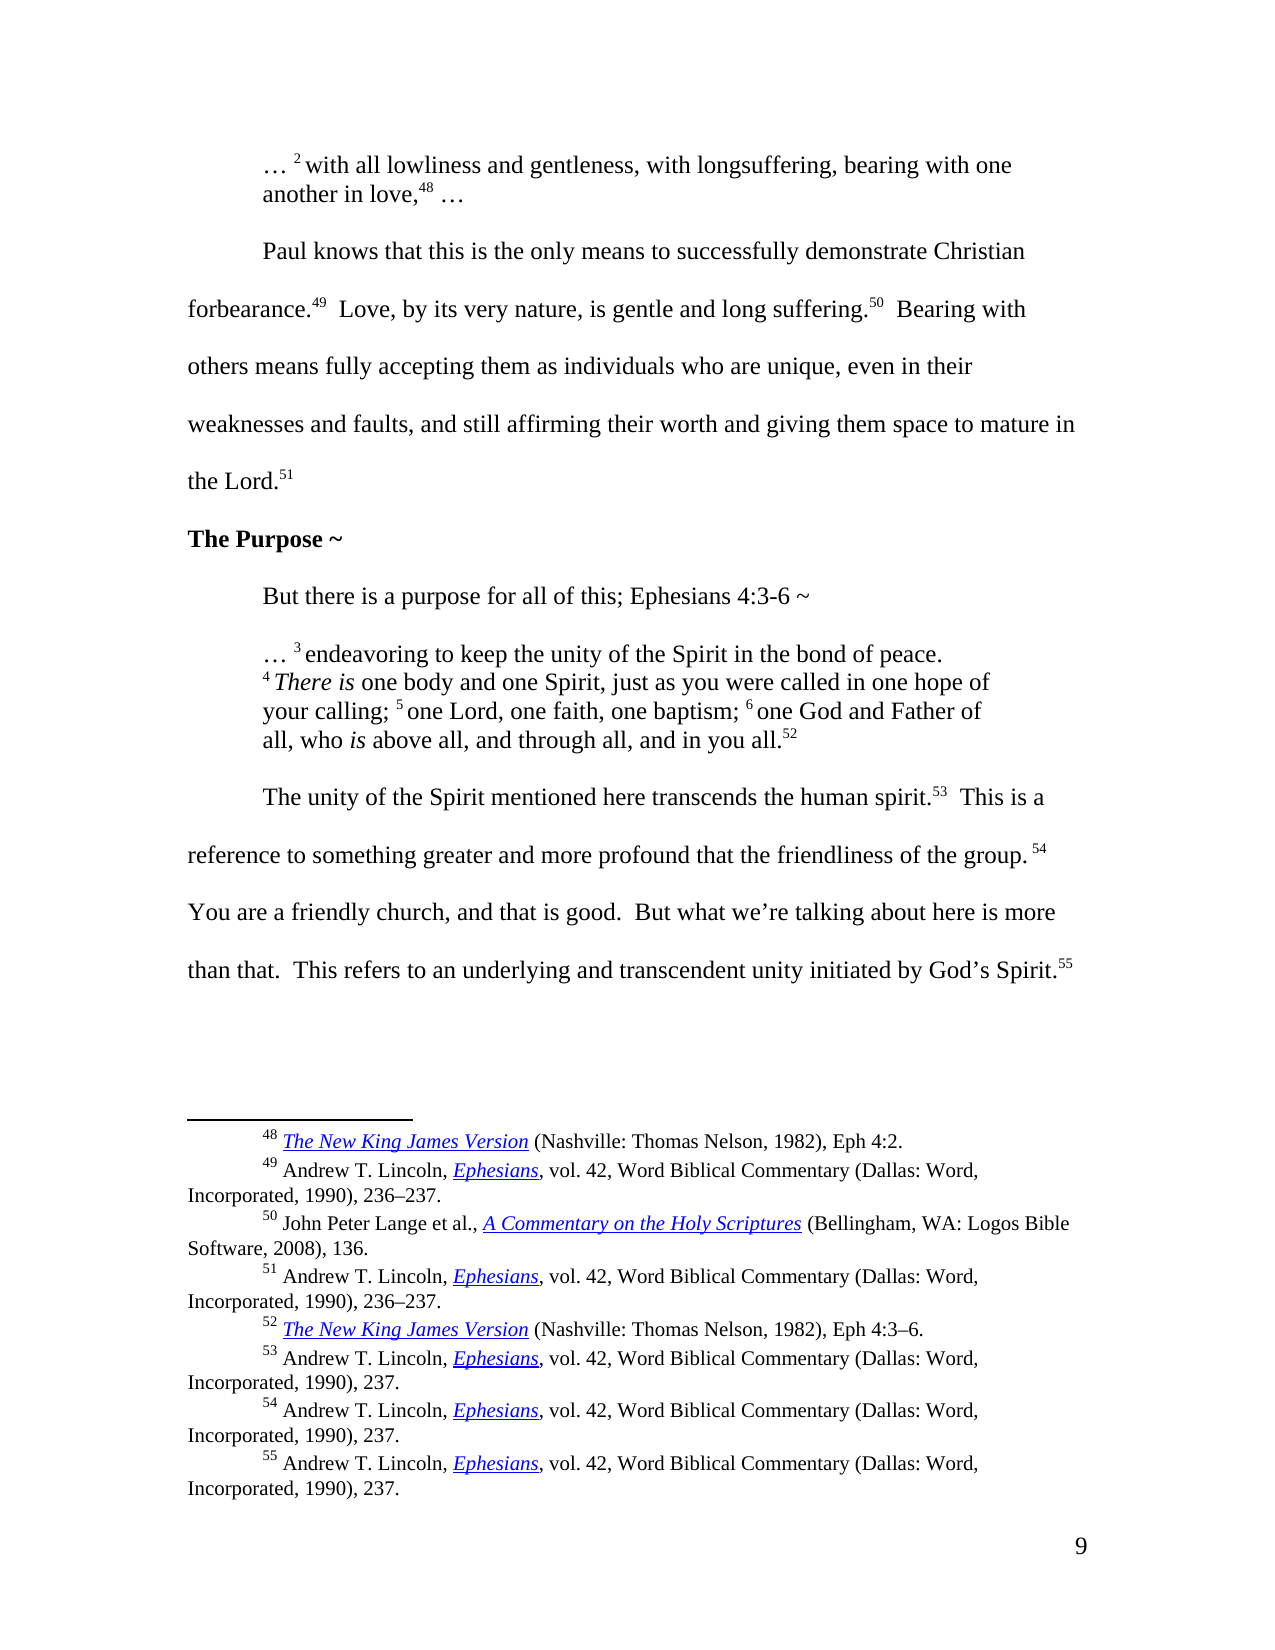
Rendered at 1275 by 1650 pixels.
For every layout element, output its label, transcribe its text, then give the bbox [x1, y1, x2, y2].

text … 3 endeavoring to keep the unity of the Spirit in the bond of peace. 4 There is one body and one Spirit, just as you were called in one hope of your calling; 5 one Lord, one faith, one baptism; 6 one God and Father of all, who is above all, and through all, and in you all. [262, 639, 1012, 754]
text Paul knows that this is the only means to successfully demonstrate Christian forbearance. Love, by its very nature, is gentle and long suffering. Bearing with others means fully accepting them as individuals who are unique, even in their weaknesses and faults, and still affirming their worth and giving them space to mature in the Lord. [187, 236, 1087, 495]
text But there is a purpose for all of this; Ephesians 4:3-6 ~ [187, 581, 1087, 610]
text The unity of the Spirit mentioned here transcends the human spirit. This is a reference to something greater and more profound that the friendliness of the group. You are a friendly church, and that is good. But what we’re talking about here is more than that. This refers to an underlying and transcendent unity initiated by God’s Spirit. [187, 782, 1087, 984]
text The Purpose ~ [187, 524, 1087, 552]
text … 2 with all lowliness and gentleness, with longsuffering, bearing with one another in love, … [262, 150, 1012, 207]
